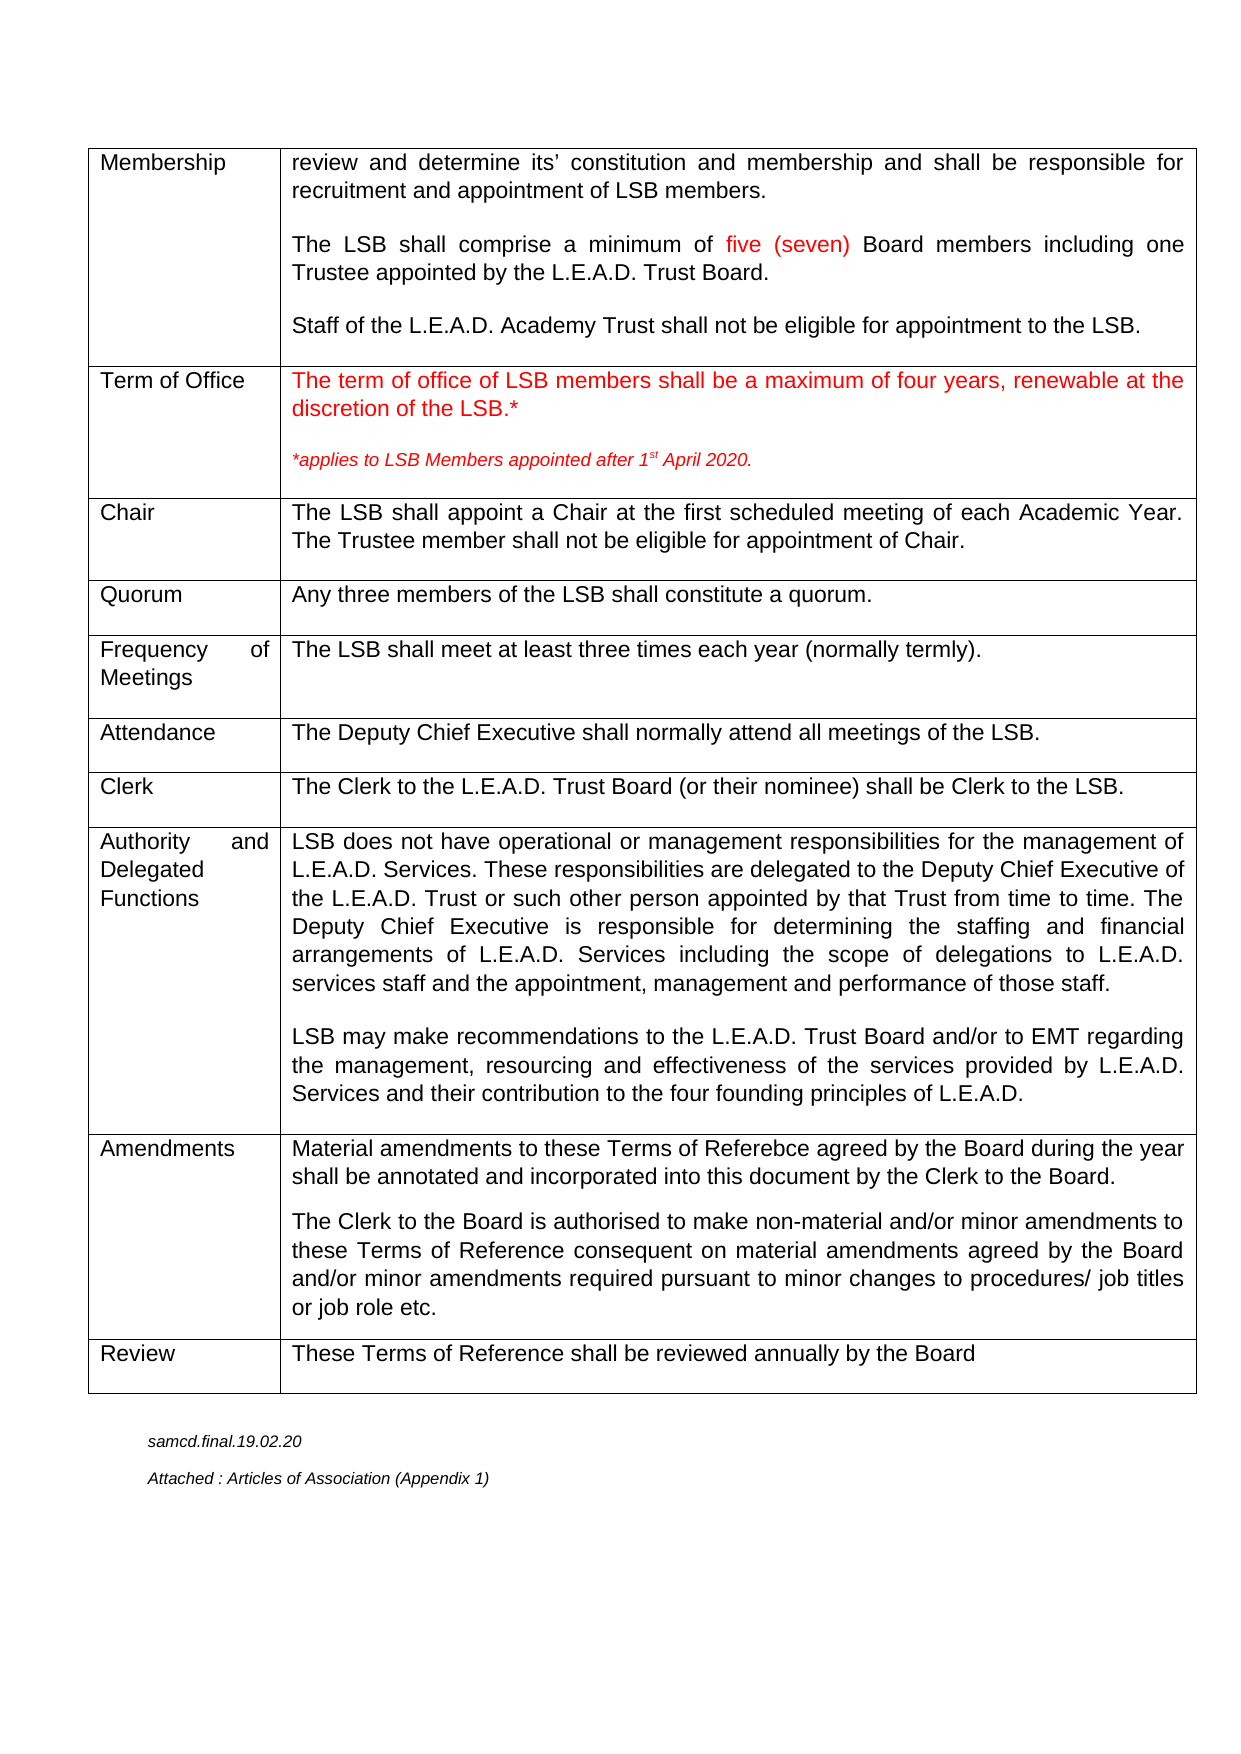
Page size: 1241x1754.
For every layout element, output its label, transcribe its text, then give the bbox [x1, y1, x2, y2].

table_cell Amendments [89, 1135, 280, 1339]
table_cell Review [89, 1340, 280, 1393]
table_cell LSB does not have operational or management responsibilities for the management of L.E.A.D. Services. These responsibilities are delegated to the Deputy Chief Executive of the L.E.A.D. Trust or such other person appointed by that Trust from time to time. The Deputy Chief Executive is responsible for determining the staffing and financial arrangements of L.E.A.D. Services including the scope of delegations to L.E.A.D. services staff and the appointment, management and performance of those staff. LSB may make recommendations to the L.E.A.D. Trust Board and/or to EMT regarding the management, resourcing and effectiveness of the services provided by L.E.A.D. Services and their contribution to the four founding principles of L.E.A.D. [281, 828, 1196, 1134]
table_cell Term of Office [89, 367, 280, 497]
table_cell The Deputy Chief Executive shall normally attend all meetings of the LSB. [281, 719, 1196, 772]
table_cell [281, 149, 1196, 366]
text samcd.final.19.02.20 [148, 1431, 1093, 1451]
table_cell Frequency of Meetings [89, 636, 280, 718]
table_cell The Clerk to the L.E.A.D. Trust Board (or their nominee) shall be Clerk to the LSB. [281, 773, 1196, 827]
table_cell Attendance [89, 719, 280, 772]
table_cell Authority and Delegated Functions [89, 828, 280, 1134]
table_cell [89, 149, 280, 366]
table_cell Any three members of the LSB shall constitute a quorum. [281, 581, 1196, 635]
table_cell Quorum [89, 581, 280, 635]
table_cell Clerk [89, 773, 280, 827]
text Attached : Articles of Association (Appendix 1) [148, 1469, 1093, 1488]
table_cell Chair [89, 499, 280, 580]
table_cell The term of office of LSB members shall be a maximum of four years, renewable at the discretion of the LSB.* *applies to LSB Members appointed after 1st April 2020. [281, 367, 1196, 497]
table_cell The LSB shall appoint a Chair at the first scheduled meeting of each Academic Year. The Trustee member shall not be eligible for appointment of Chair. [281, 499, 1196, 580]
table_cell The LSB shall meet at least three times each year (normally termly). [281, 636, 1196, 718]
table_cell Material amendments to these Terms of Referebce agreed by the Board during the year shall be annotated and incorporated into this document by the Clerk to the Board. The Clerk to the Board is authorised to make non-material and/or minor amendments to these Terms of Reference consequent on material amendments agreed by the Board and/or minor amendments required pursuant to minor changes to procedures/ job titles or job role etc. [281, 1135, 1196, 1339]
table_cell These Terms of Reference shall be reviewed annually by the Board [281, 1340, 1196, 1393]
